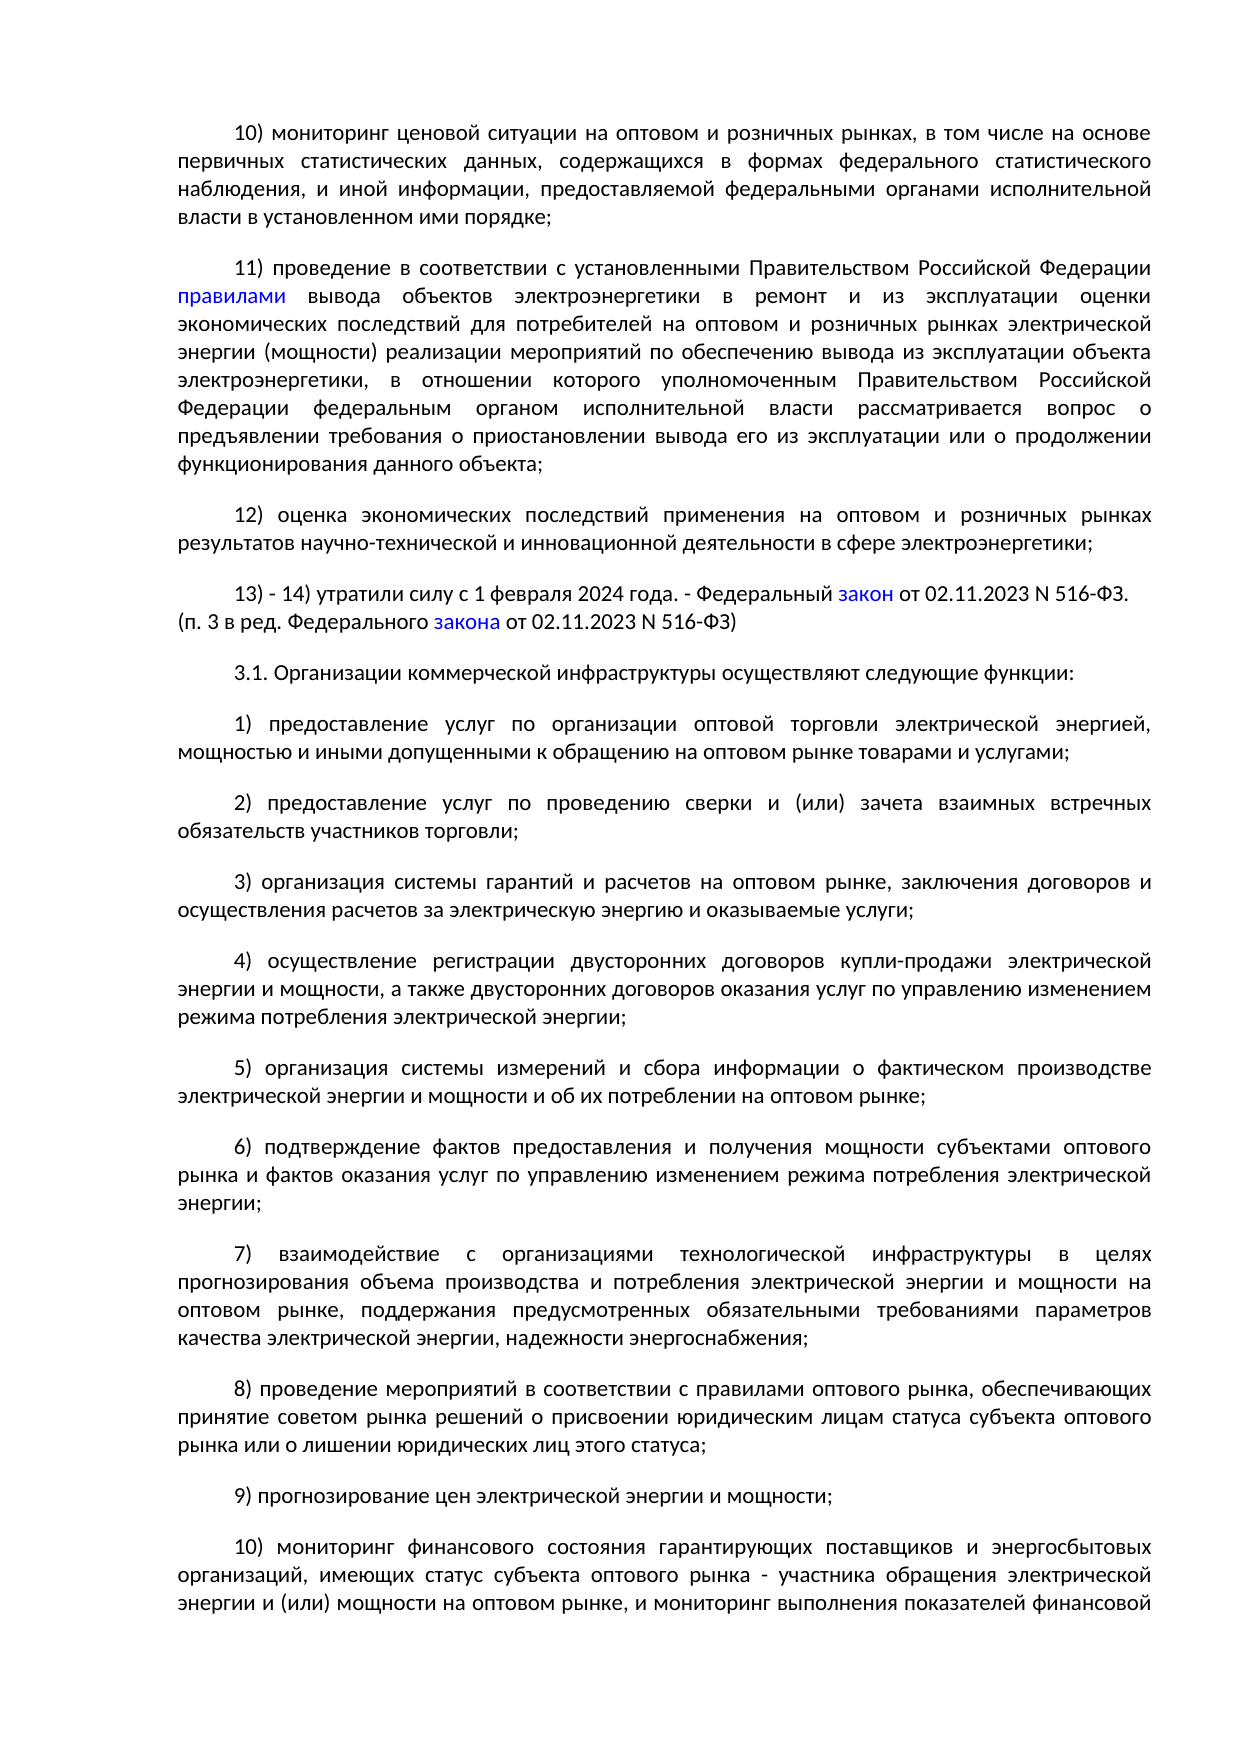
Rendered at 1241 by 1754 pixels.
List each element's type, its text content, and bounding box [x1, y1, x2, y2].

text 3.1. Организации коммерческой инфраструктуры осуществляют следующие функции: [177, 658, 1152, 686]
text (п. 3 в ред. Федерального закона от 02.11.2023 N 516-ФЗ) [177, 607, 1152, 635]
text 2) предоставление услуг по проведению сверки и (или) зачета взаимных встречных обязательств участников торговли; [177, 788, 1152, 844]
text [177, 1532, 1152, 1616]
text 13) - 14) утратили силу с 1 февраля 2024 года. - Федеральный закон от 02.11.2023 N 516-ФЗ. [177, 579, 1152, 607]
text 12) оценка экономических последствий применения на оптовом и розничных рынках результатов научно-технической и инновационной деятельности в сфере электроэнергетики; [177, 500, 1152, 556]
text 5) организация системы измерений и сбора информации о фактическом производстве электрической энергии и мощности и об их потреблении на оптовом рынке; [177, 1053, 1152, 1109]
text 11) проведение в соответствии с установленными Правительством Российской Федерации правилами вывода объектов электроэнергетики в ремонт и из эксплуатации оценки экономических последствий для потребителей на оптовом и розничных рынках электрической энергии (мощности) реализации мероприятий по обеспечению вывода из эксплуатации объекта электроэнергетики, в отношении которого уполномоченным Правительством Российской Федерации федеральным органом исполнительной власти рассматривается вопрос о предъявлении требования о приостановлении вывода его из эксплуатации или о продолжении функционирования данного объекта; [177, 253, 1152, 477]
text 6) подтверждение фактов предоставления и получения мощности субъектами оптового рынка и фактов оказания услуг по управлению изменением режима потребления электрической энергии; [177, 1132, 1152, 1216]
text 10) мониторинг ценовой ситуации на оптовом и розничных рынках, в том числе на основе первичных статистических данных, содержащихся в формах федерального статистического наблюдения, и иной информации, предоставляемой федеральными органами исполнительной власти в установленном ими порядке; [177, 118, 1152, 230]
text 3) организация системы гарантий и расчетов на оптовом рынке, заключения договоров и осуществления расчетов за электрическую энергию и оказываемые услуги; [177, 867, 1152, 923]
text 7) взаимодействие с организациями технологической инфраструктуры в целях прогнозирования объема производства и потребления электрической энергии и мощности на оптовом рынке, поддержания предусмотренных обязательными требованиями параметров качества электрической энергии, надежности энергоснабжения; [177, 1239, 1152, 1351]
text 8) проведение мероприятий в соответствии с правилами оптового рынка, обеспечивающих принятие советом рынка решений о присвоении юридическим лицам статуса субъекта оптового рынка или о лишении юридических лиц этого статуса; [177, 1374, 1152, 1458]
text 9) прогнозирование цен электрической энергии и мощности; [177, 1481, 1152, 1509]
text 1) предоставление услуг по организации оптовой торговли электрической энергией, мощностью и иными допущенными к обращению на оптовом рынке товарами и услугами; [177, 709, 1152, 765]
text 4) осуществление регистрации двусторонних договоров купли-продажи электрической энергии и мощности, а также двусторонних договоров оказания услуг по управлению изменением режима потребления электрической энергии; [177, 946, 1152, 1030]
